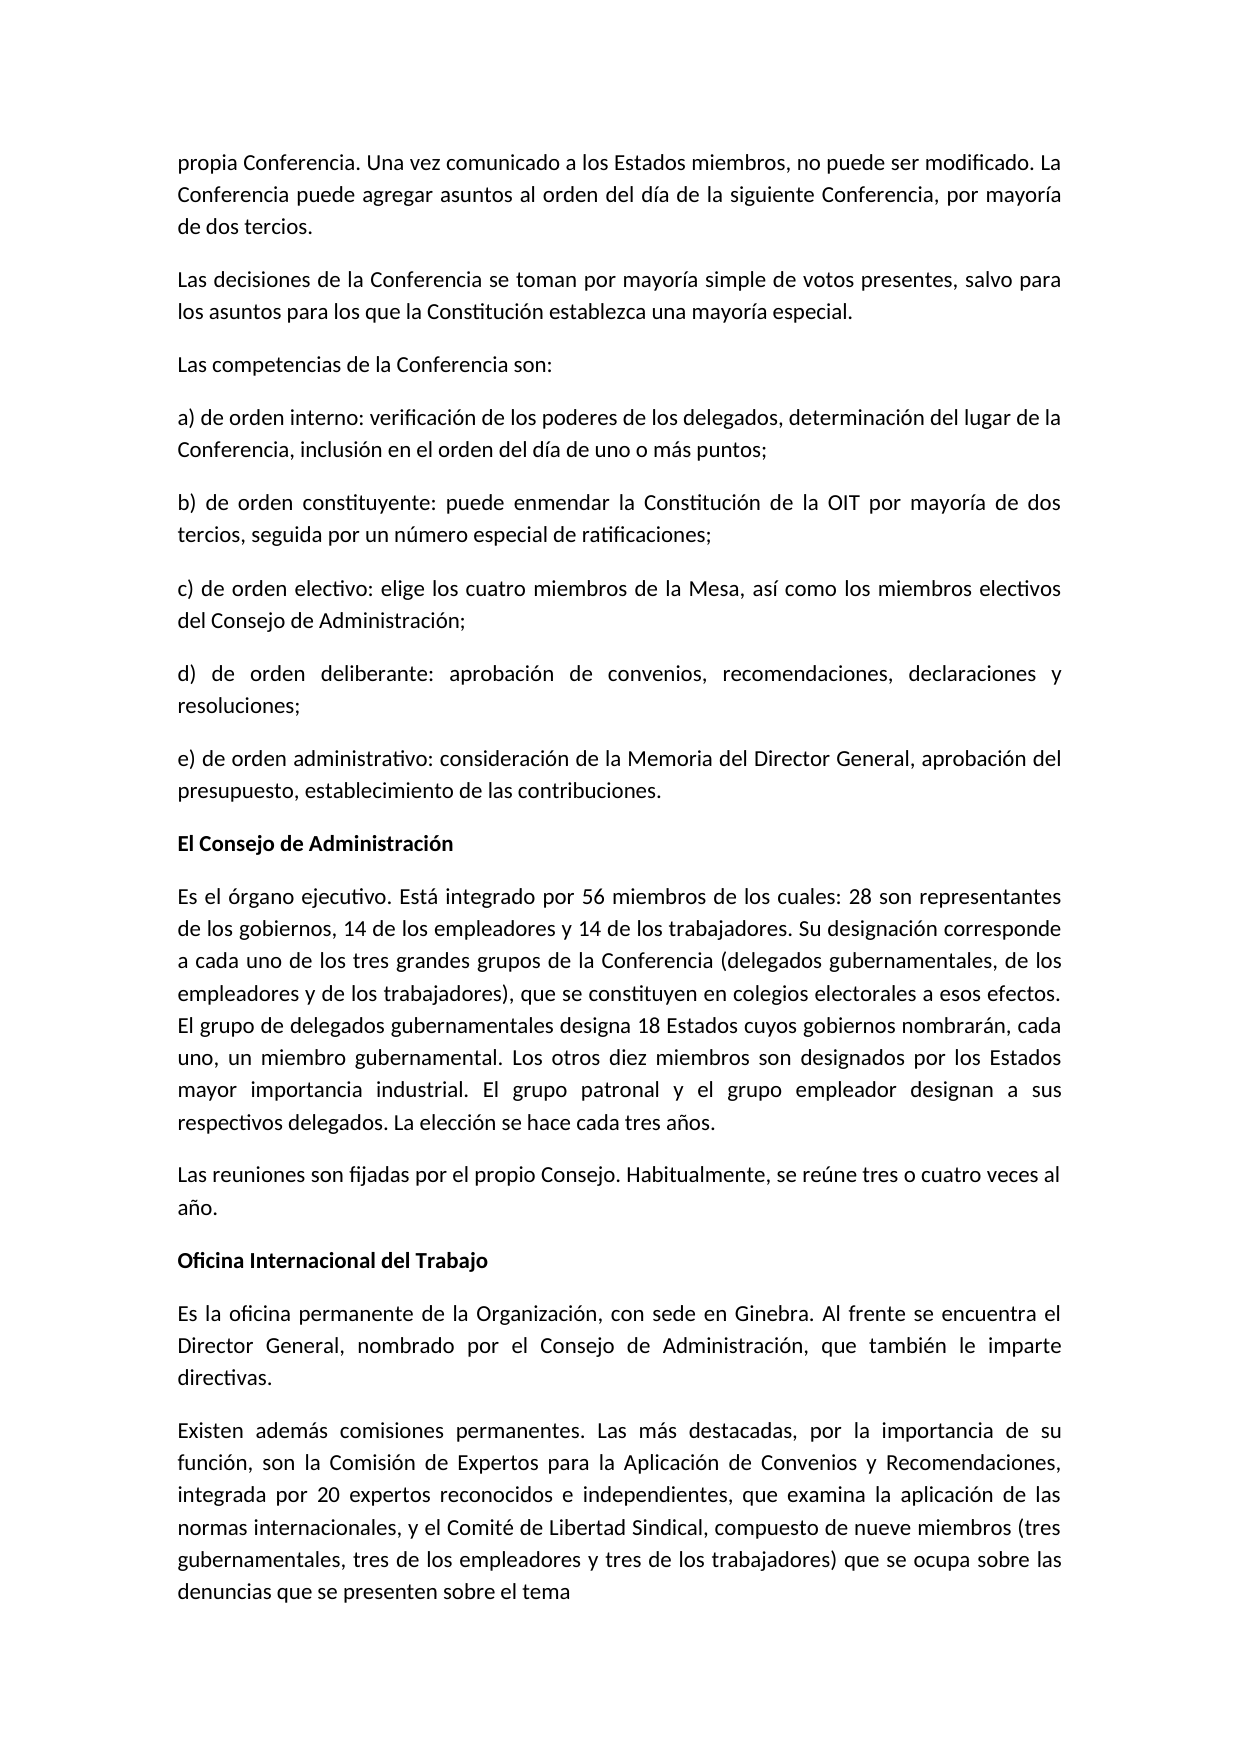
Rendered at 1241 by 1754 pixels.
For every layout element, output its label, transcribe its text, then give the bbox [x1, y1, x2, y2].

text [177, 148, 1063, 240]
text Oficina Internacional del Trabajo [177, 1246, 1063, 1274]
text e) de orden administrativo: consideración de la Memoria del Director General, aprobación del presupuesto, establecimiento de las contribuciones. [177, 744, 1063, 804]
text Existen además comisiones permanentes. Las más destacadas, por la importancia de su función, son la Comisión de Expertos para la Aplicación de Convenios y Recomendaciones, integrada por 20 expertos reconocidos e independientes, que examina la aplicación de las normas internacionales, y el Comité de Libertad Sindical, compuesto de nueve miembros (tres gubernamentales, tres de los empleadores y tres de los trabajadores) que se ocupa sobre las denuncias que se presenten sobre el tema [177, 1416, 1063, 1605]
text Las decisiones de la Conferencia se toman por mayoría simple de votos presentes, salvo para los asuntos para los que la Constitución establezca una mayoría especial. [177, 265, 1063, 325]
text Las reuniones son fijadas por el propio Consejo. Habitualmente, se reúne tres o cuatro veces al año. [177, 1161, 1063, 1221]
text El Consejo de Administración [177, 829, 1063, 857]
text Es la oficina permanente de la Organización, con sede en Ginebra. Al frente se encuentra el Director General, nombrado por el Consejo de Administración, que también le imparte directivas. [177, 1299, 1063, 1391]
text Las competencias de la Conferencia son: [177, 350, 1063, 378]
text a) de orden interno: verificación de los poderes de los delegados, determinación del lugar de la Conferencia, inclusión en el orden del día de uno o más puntos; [177, 403, 1063, 463]
text b) de orden constituyente: puede enmendar la Constitución de la OIT por mayoría de dos tercios, seguida por un número especial de ratificaciones; [177, 488, 1063, 549]
text c) de orden electivo: elige los cuatro miembros de la Mesa, así como los miembros electivos del Consejo de Administración; [177, 574, 1063, 634]
text d) de orden deliberante: aprobación de convenios, recomendaciones, declaraciones y resoluciones; [177, 659, 1063, 719]
text Es el órgano ejecutivo. Está integrado por 56 miembros de los cuales: 28 son representantes de los gobiernos, 14 de los empleadores y 14 de los trabajadores. Su designación corresponde a cada uno de los tres grandes grupos de la Conferencia (delegados gubernamentales, de los empleadores y de los trabajadores), que se constituyen en colegios electorales a esos efectos. El grupo de delegados gubernamentales designa 18 Estados cuyos gobiernos nombrarán, cada uno, un miembro gubernamental. Los otros diez miembros son designados por los Estados mayor importancia industrial. El grupo patronal y el grupo empleador designan a sus respectivos delegados. La elección se hace cada tres años. [177, 882, 1063, 1136]
